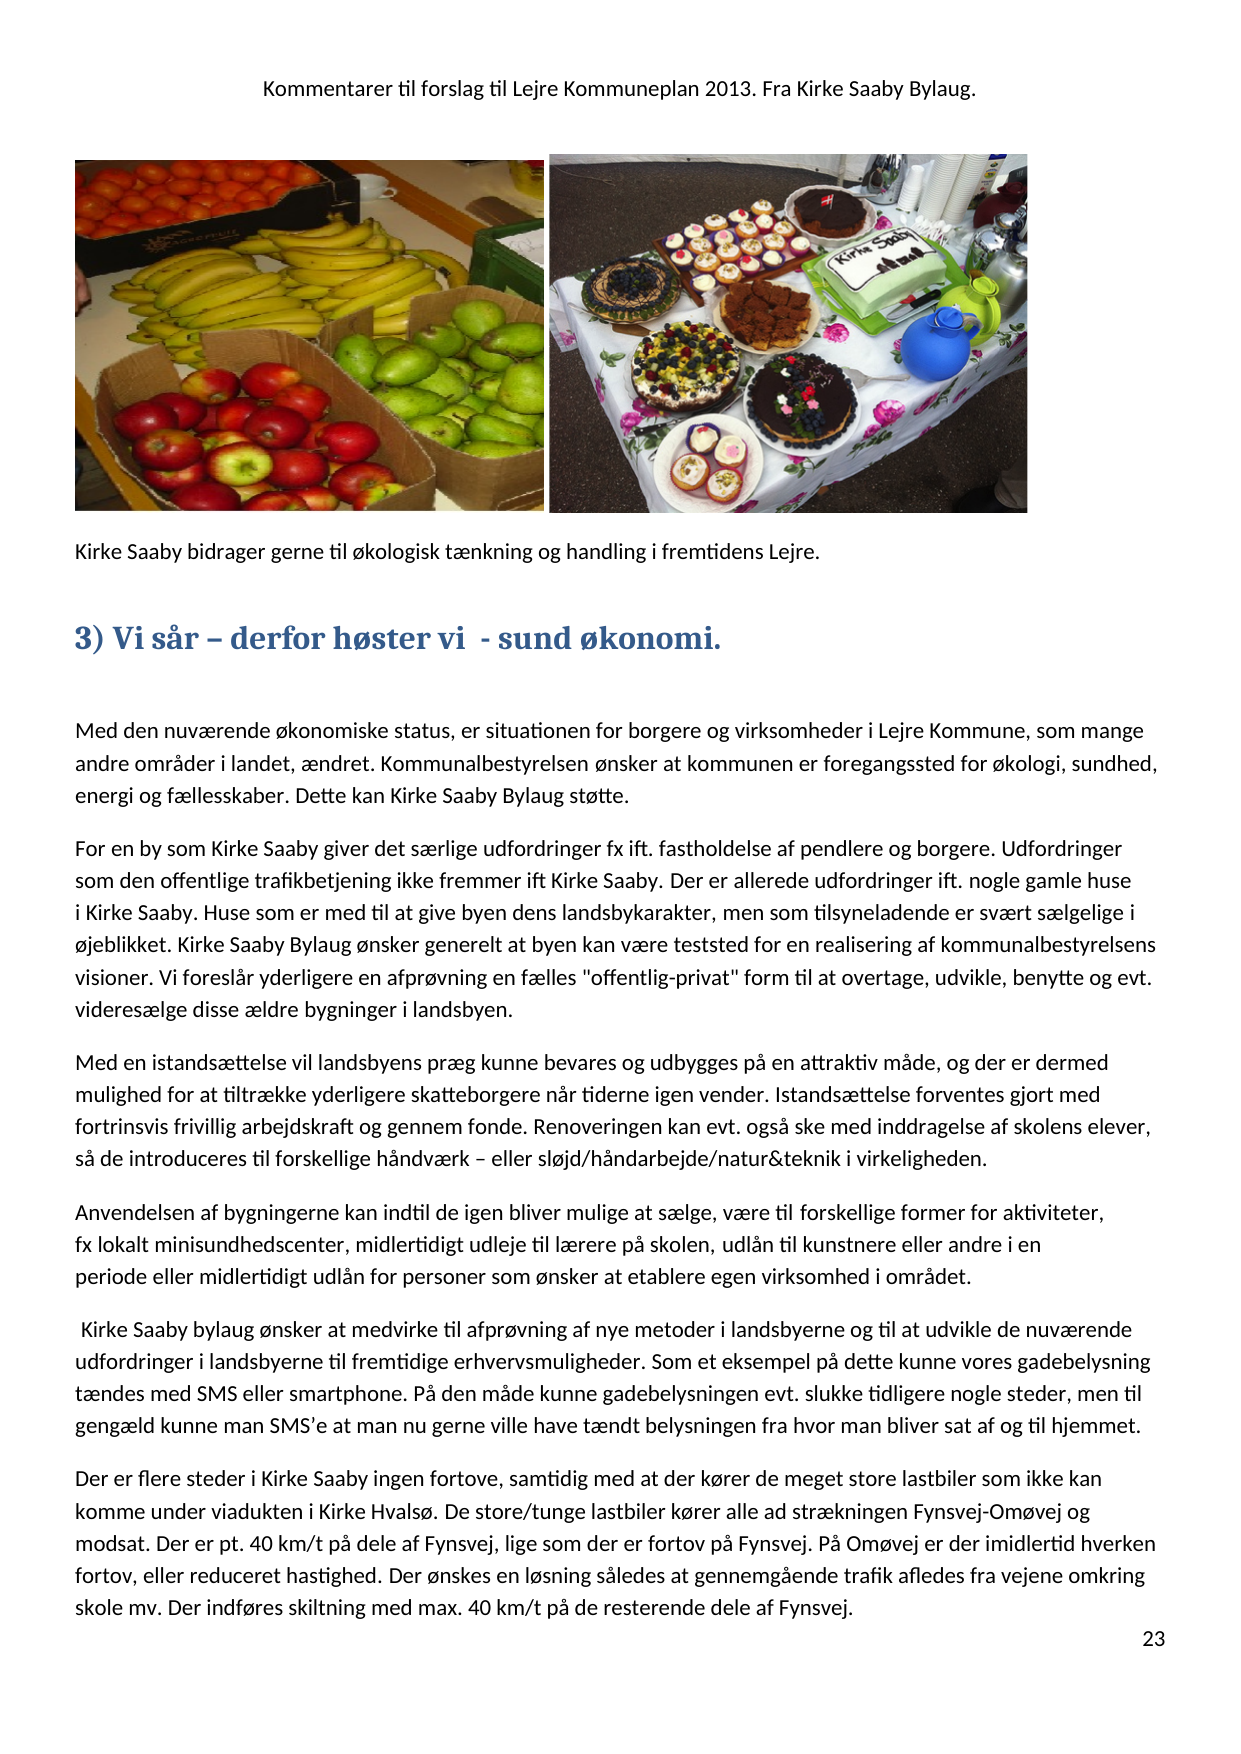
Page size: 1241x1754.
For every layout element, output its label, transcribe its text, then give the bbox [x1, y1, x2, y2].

text Kirke Saaby bidrager gerne til økologisk tænkning og handling i fremtidens Lejre. [75, 537, 1165, 565]
text For en by som Kirke Saaby giver det særlige udfordringer fx ift. fastholdelse af pendlere og borgere. Udfordringer som den offentlige trafikbetjening ikke fremmer ift Kirke Saaby. Der er allerede udfordringer ift. nogle gamle huse i Kirke Saaby. Huse som er med til at give byen dens landsbykarakter, men som tilsyneladende er svært sælgelige i øjeblikket. Kirke Saaby Bylaug ønsker generelt at byen kan være teststed for en realisering af kommunalbestyrelsens visioner. Vi foreslår yderligere en afprøvning en fælles "offentlig-privat" form til at overtage, udvikle, benytte og evt. videresælge disse ældre bygninger i landsbyen. [75, 834, 1165, 1023]
text Med en istandsættelse vil landsbyens præg kunne bevares og udbygges på en attraktiv måde, og der er dermed mulighed for at tiltrække yderligere skatteborgere når tiderne igen vender. Istandsættelse forventes gjort med fortrinsvis frivillig arbejdskraft og gennem fonde. Renoveringen kan evt. også ske med inddragelse af skolens elever, så de introduceres til forskellige håndværk – eller sløjd/håndarbejde/natur&teknik i virkeligheden. [75, 1048, 1165, 1173]
text Anvendelsen af bygningerne kan indtil de igen bliver mulige at sælge, være til forskellige former for aktiviteter, fx lokalt minisundhedscenter, midlertidigt udleje til lærere på skolen, udlån til kunstnere eller andre i en periode eller midlertidigt udlån for personer som ønsker at etablere egen virksomhed i området. [75, 1198, 1165, 1290]
picture [75, 160, 544, 513]
text Der er flere steder i Kirke Saaby ingen fortove, samtidig med at der kører de meget store lastbiler som ikke kan komme under viadukten i Kirke Hvalsø. De store/tunge lastbiler kører alle ad strækningen Fynsvej-Omøvej og modsat. Der er pt. 40 km/t på dele af Fynsvej, lige som der er fortov på Fynsvej. På Omøvej er der imidlertid hverken fortov, eller reduceret hastighed. Der ønskes en løsning således at gennemgående trafik afledes fra vejene omkring skole mv. Der indføres skiltning med max. 40 km/t på de resterende dele af Fynsvej. [75, 1464, 1165, 1621]
text Kirke Saaby bylaug ønsker at medvirke til afprøvning af nye metoder i landsbyerne og til at udvikle de nuværende udfordringer i landsbyerne til fremtidige erhvervsmuligheder. Som et eksempel på dette kunne vores gadebelysning tændes med SMS eller smartphone. På den måde kunne gadebelysningen evt. slukke tidligere nogle steder, men til gengæld kunne man SMS’e at man nu gerne ville have tændt belysningen fra hvor man bliver sat af og til hjemmet. [75, 1315, 1165, 1439]
picture [549, 154, 1028, 513]
text Med den nuværende økonomiske status, er situationen for borgere og virksomheder i Lejre Kommune, som mange andre områder i landet, ændret. Kommunalbestyrelsen ønsker at kommunen er foregangssted for økologi, sundhed, energi og fællesskaber. Dette kan Kirke Saaby Bylaug støtte. [75, 717, 1165, 809]
subtitle 3) Vi sår – derfor høster vi - sund økonomi. [75, 619, 1165, 658]
